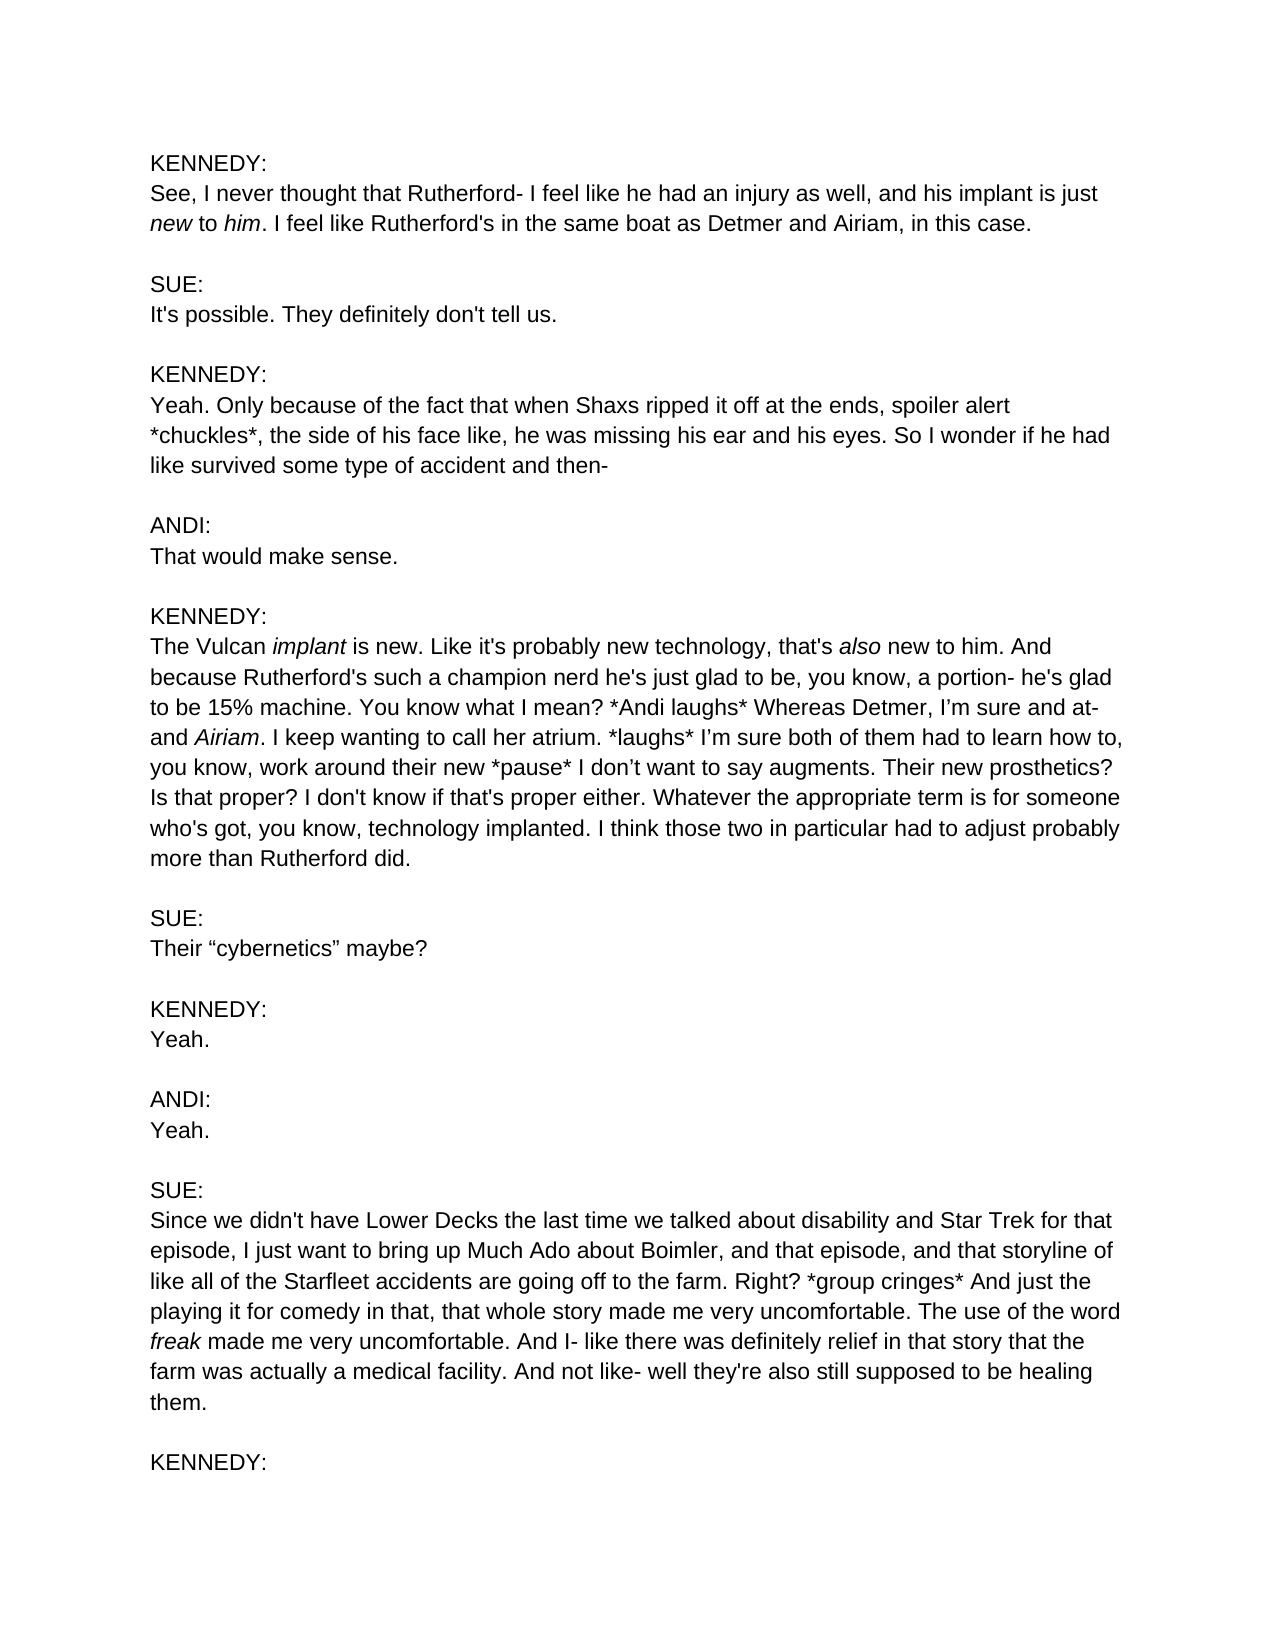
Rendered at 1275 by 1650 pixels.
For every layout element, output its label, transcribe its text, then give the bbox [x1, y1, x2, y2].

text The Vulcan implant is new. Like it's probably new technology, that's also new to him. And because Rutherford's such a champion nerd he's just glad to be, you know, a portion- he's glad to be 15% machine. You know what I mean? *Andi laughs* Whereas Detmer, I’m sure and at- and Airiam. I keep wanting to call her atrium. *laughs* I’m sure both of them had to learn how to, you know, work around their new *pause* I don’t want to say augments. Their new prosthetics? Is that proper? I don't know if that's proper either. Whatever the appropriate term is for someone who's got, you know, technology implanted. I think those two in particular had to adjust probably more than Rutherford did. [150, 633, 1125, 871]
text ANDI: [150, 512, 1125, 539]
text Since we didn't have Lower Decks the last time we talked about disability and Star Trek for that episode, I just want to bring up Much Ado about Boimler, and that episode, and that storyline of like all of the Starfleet accidents are going off to the farm. Right? *group cringes* And just the playing it for comedy in that, that whole story made me very uncomfortable. The use of the word freak made me very uncomfortable. And I- like there was definitely relief in that story that the farm was actually a medical facility. And not like- well they're also still supposed to be healing them. [150, 1207, 1125, 1415]
text Yeah. [150, 1026, 1125, 1052]
text That would make sense. [150, 543, 1125, 569]
text KENNEDY: [150, 361, 1125, 388]
text See, I never thought that Rutherford- I feel like he had an injury as well, and his implant is just new to him. I feel like Rutherford's in the same boat as Detmer and Airiam, in this case. [150, 180, 1125, 237]
text KENNEDY: [150, 996, 1125, 1022]
text Yeah. Only because of the fact that when Shaxs ripped it off at the ends, spoiler alert *chuckles*, the side of his face like, he was missing his ear and his eyes. So I wonder if he had like survived some type of accident and then- [150, 392, 1125, 478]
text KENNEDY: [150, 150, 1125, 176]
text ANDI: [150, 1086, 1125, 1113]
text Yeah. [150, 1117, 1125, 1143]
text KENNEDY: [150, 1449, 1125, 1475]
text SUE: [150, 905, 1125, 932]
text KENNEDY: [150, 603, 1125, 629]
text It's possible. They definitely don't tell us. [150, 301, 1125, 327]
text SUE: [150, 1177, 1125, 1203]
text Their “cybernetics” maybe? [150, 935, 1125, 962]
text SUE: [150, 271, 1125, 297]
